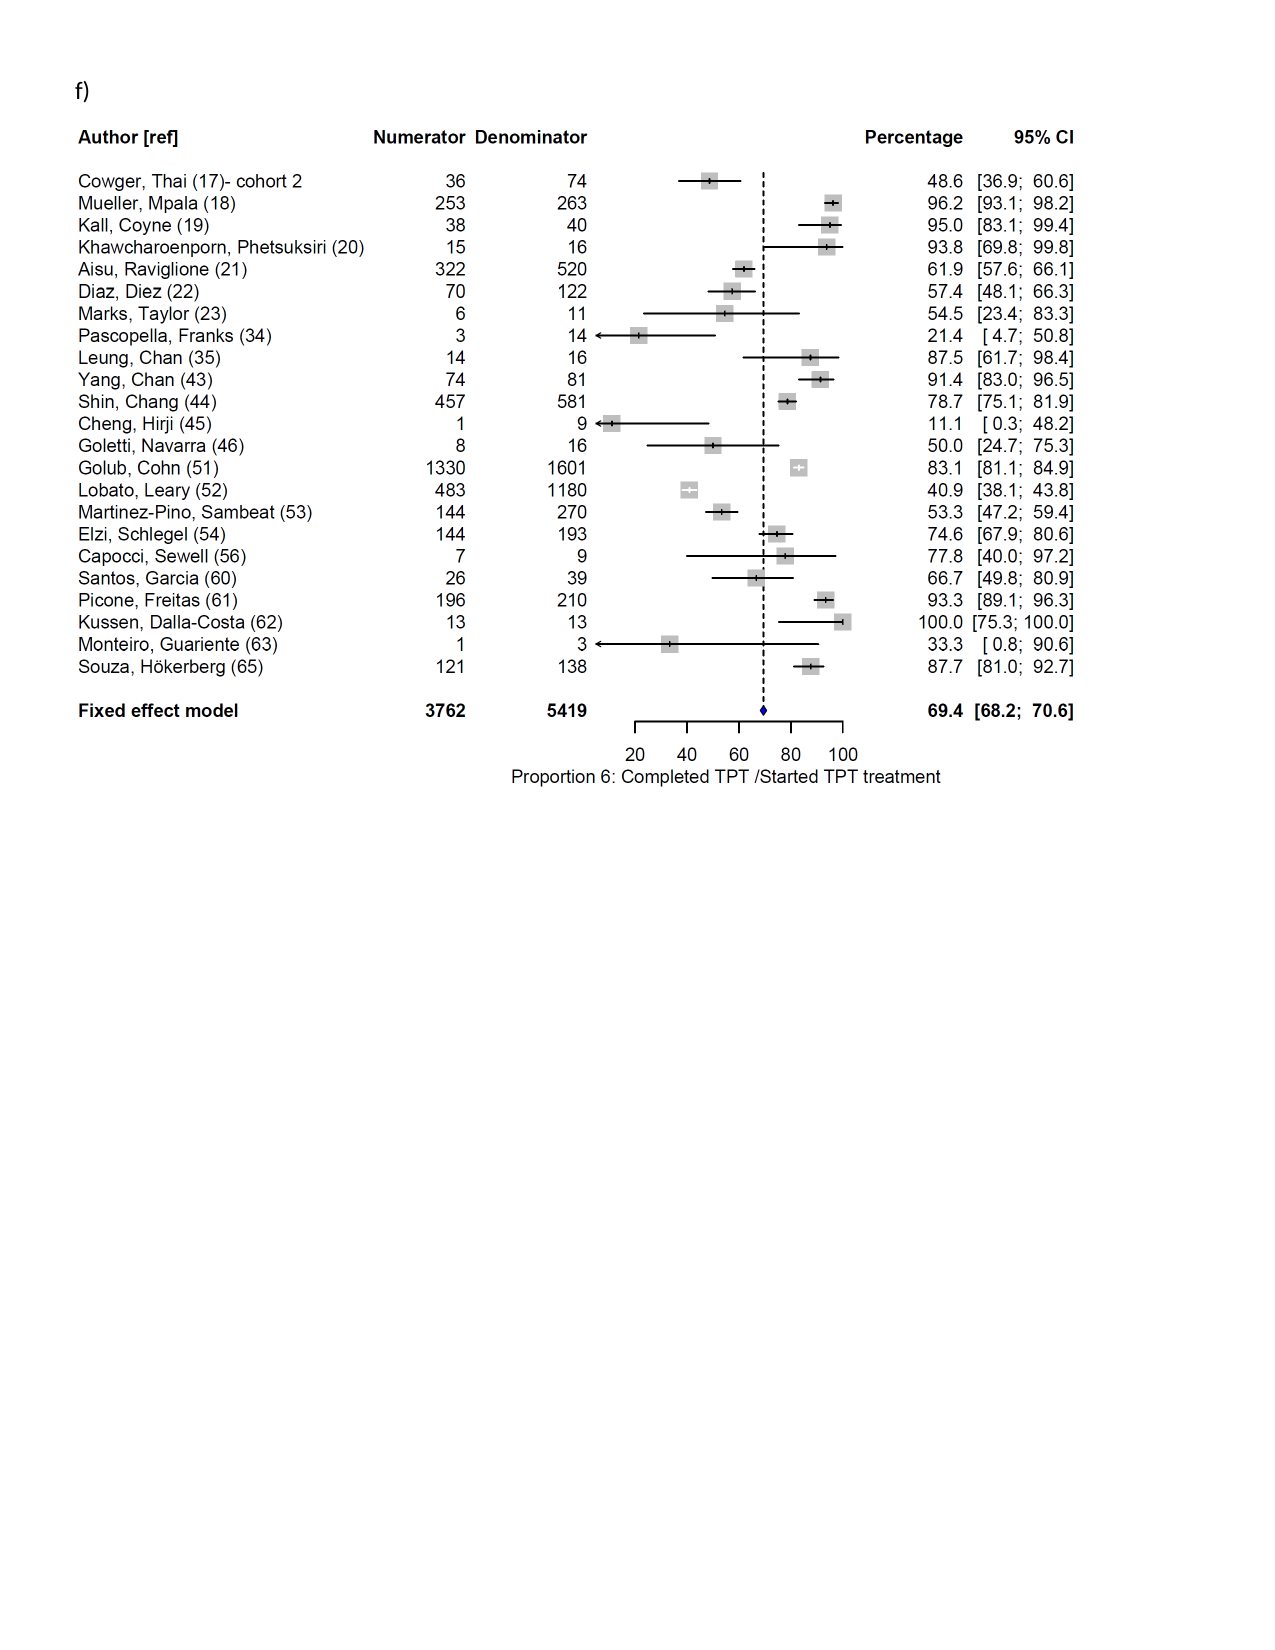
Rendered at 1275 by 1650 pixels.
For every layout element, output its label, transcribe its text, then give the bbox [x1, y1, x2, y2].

text f) [75, 75, 1200, 107]
